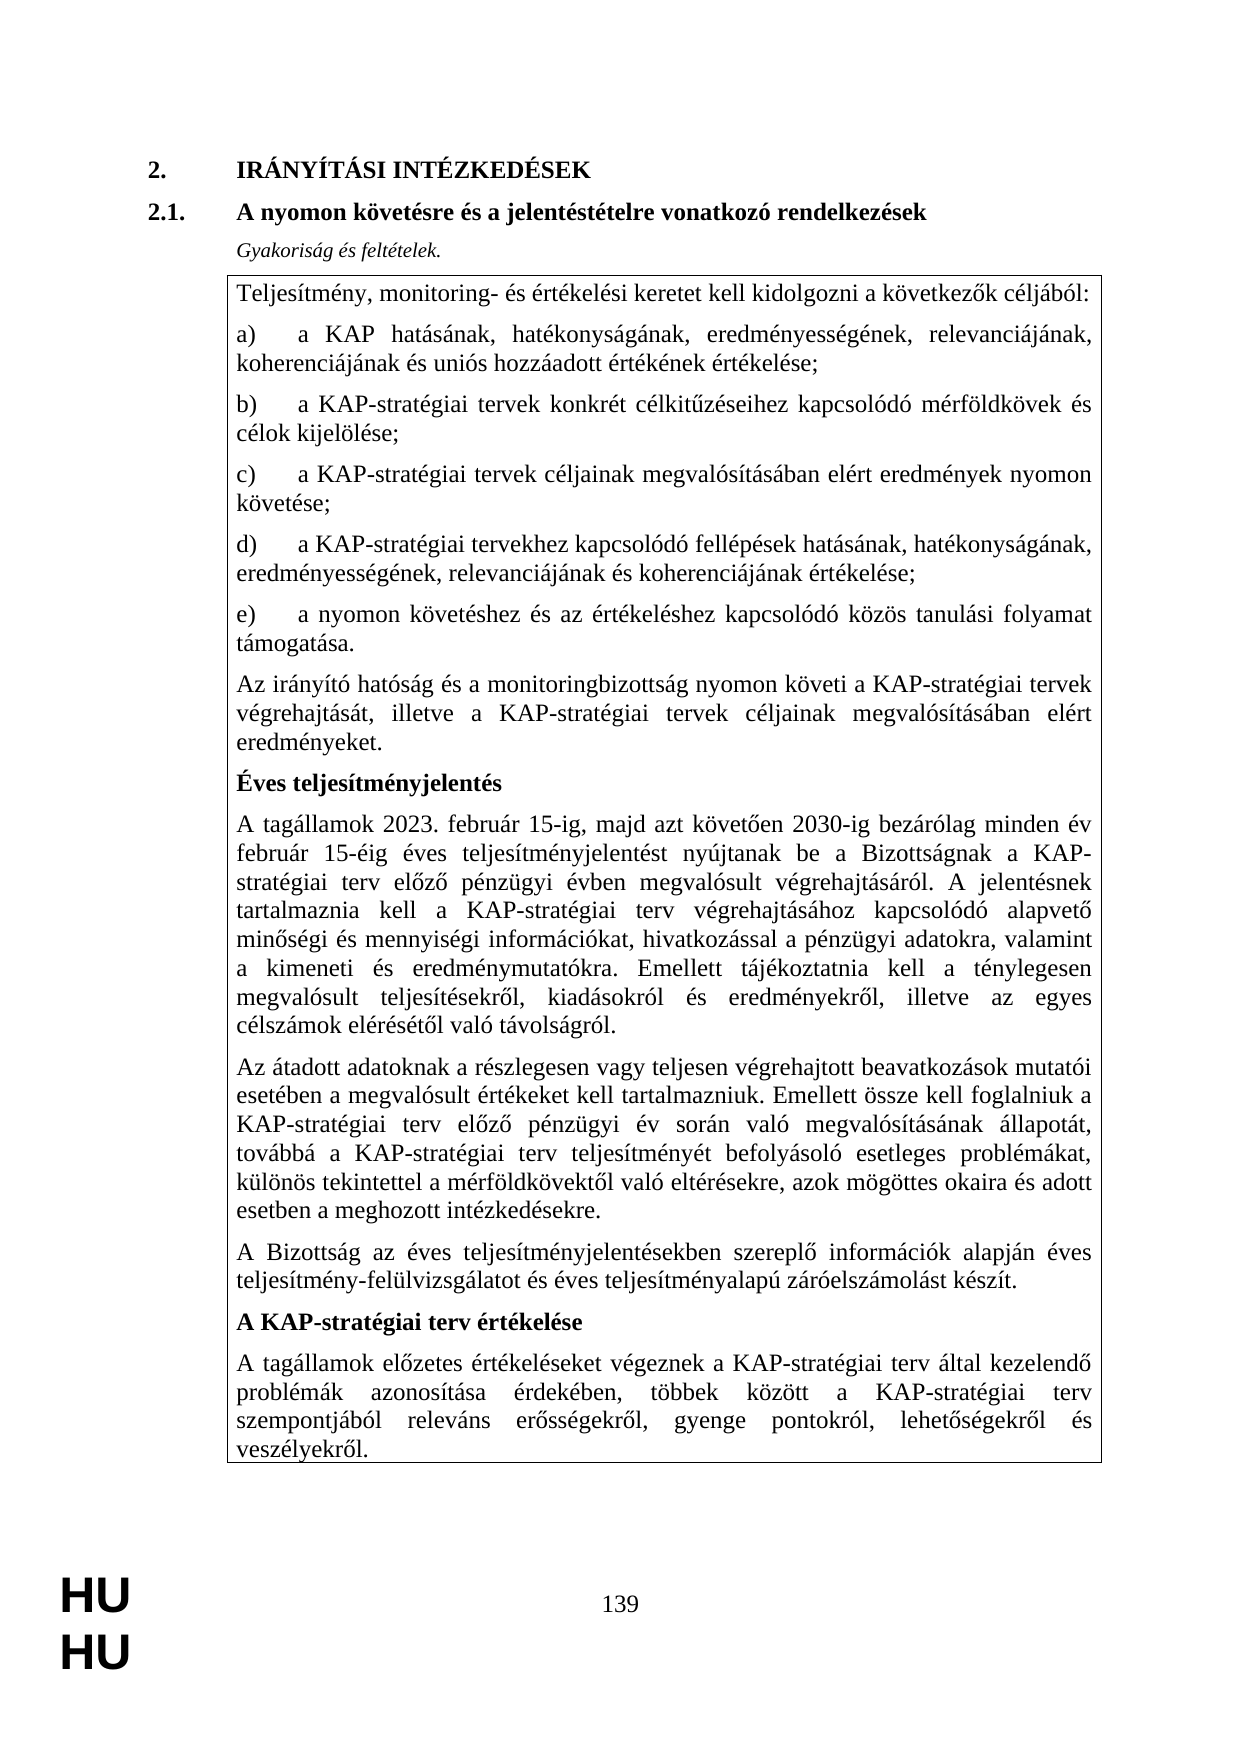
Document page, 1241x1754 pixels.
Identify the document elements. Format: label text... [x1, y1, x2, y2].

text Gyakoriság és feltételek. [236, 238, 1092, 262]
text d) a KAP-stratégiai tervekhez kapcsolódó fellépések hatásának, hatékonyságának, eredményességének, relevanciájának és koherenciájának értékelése; [228, 526, 1101, 587]
text A tagállamok 2023. február 15-ig, majd azt követően 2030-ig bezárólag minden év február 15-éig éves teljesítményjelentést nyújtanak be a Bizottságnak a KAP-stratégiai terv előző pénzügyi évben megvalósult végrehajtásáról. A jelentésnek tartalmaznia kell a KAP-stratégiai terv végrehajtásához kapcsolódó alapvető minőségi és mennyiségi információkat, hivatkozással a pénzügyi adatokra, valamint a kimeneti és eredménymutatókra. Emellett tájékoztatnia kell a ténylegesen megvalósult teljesítésekről, kiadásokról és eredményekről, illetve az egyes célszámok elérésétől való távolságról. [228, 806, 1101, 1039]
text Teljesítmény, monitoring- és értékelési keretet kell kidolgozni a következők céljából: [228, 276, 1101, 307]
text Az irányító hatóság és a monitoringbizottság nyomon követi a KAP-stratégiai tervek végrehajtását, illetve a KAP-stratégiai tervek céljainak megvalósításában elért eredményeket. [228, 666, 1101, 755]
subtitle 2.1. A nyomon követésre és a jelentéstételre vonatkozó rendelkezések [148, 197, 1092, 226]
text A KAP-stratégiai terv értékelése [228, 1303, 1101, 1335]
text b) a KAP-stratégiai tervek konkrét célkitűzéseihez kapcsolódó mérföldkövek és célok kijelölése; [228, 386, 1101, 447]
text a) a KAP hatásának, hatékonyságának, eredményességének, relevanciájának, koherenciájának és uniós hozzáadott értékének értékelése; [228, 316, 1101, 377]
text e) a nyomon követéshez és az értékeléshez kapcsolódó közös tanulási folyamat támogatása. [228, 596, 1101, 657]
text Éves teljesítményjelentés [228, 765, 1101, 797]
text c) a KAP-stratégiai tervek céljainak megvalósításában elért eredmények nyomon követése; [228, 456, 1101, 517]
text A tagállamok előzetes értékeléseket végeznek a KAP-stratégiai terv által kezelendő problémák azonosítása érdekében, többek között a KAP-stratégiai terv szempontjából releváns erősségekről, gyenge pontokról, lehetőségekről és veszélyekről. [228, 1345, 1101, 1462]
text A Bizottság az éves teljesítményjelentésekben szereplő információk alapján éves teljesítmény-felülvizsgálatot és éves teljesítményalapú záróelszámolást készít. [228, 1233, 1101, 1294]
subtitle 2. IRÁNYÍTÁSI INTÉZKEDÉSEK [148, 156, 1092, 184]
text Az átadott adatoknak a részlegesen vagy teljesen végrehajtott beavatkozások mutatói esetében a megvalósult értékeket kell tartalmazniuk. Emellett össze kell foglalniuk a KAP-stratégiai terv előző pénzügyi év során való megvalósításának állapotát, továbbá a KAP-stratégiai terv teljesítményét befolyásoló esetleges problémákat, különös tekintettel a mérföldkövektől való eltérésekre, azok mögöttes okaira és adott esetben a meghozott intézkedésekre. [228, 1048, 1101, 1224]
